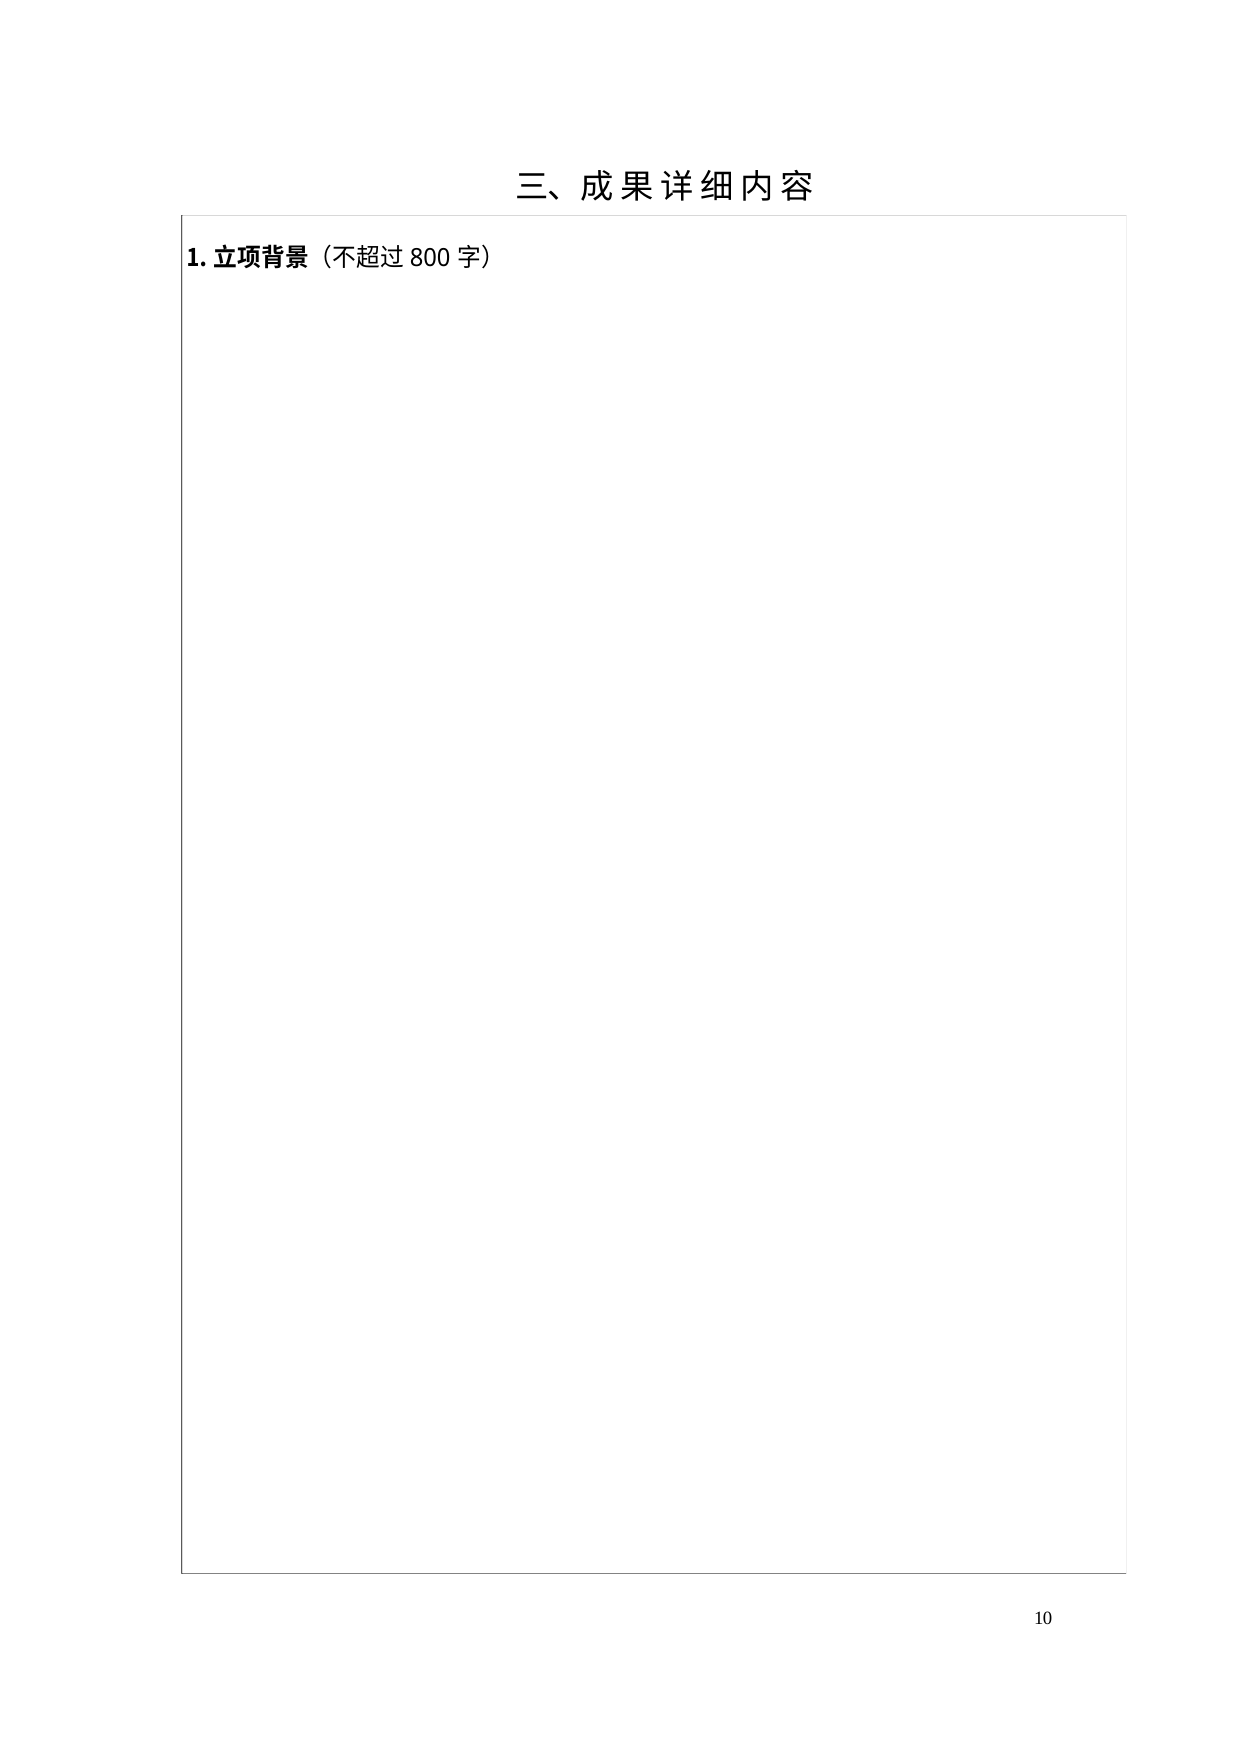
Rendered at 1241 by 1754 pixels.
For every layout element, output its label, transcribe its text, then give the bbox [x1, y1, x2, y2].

text 三、成 果 详 细 内 容 [221, 159, 1108, 208]
text ⒈立项背景（不超过 800 字） [185, 237, 1169, 274]
picture [181, 215, 1127, 1574]
